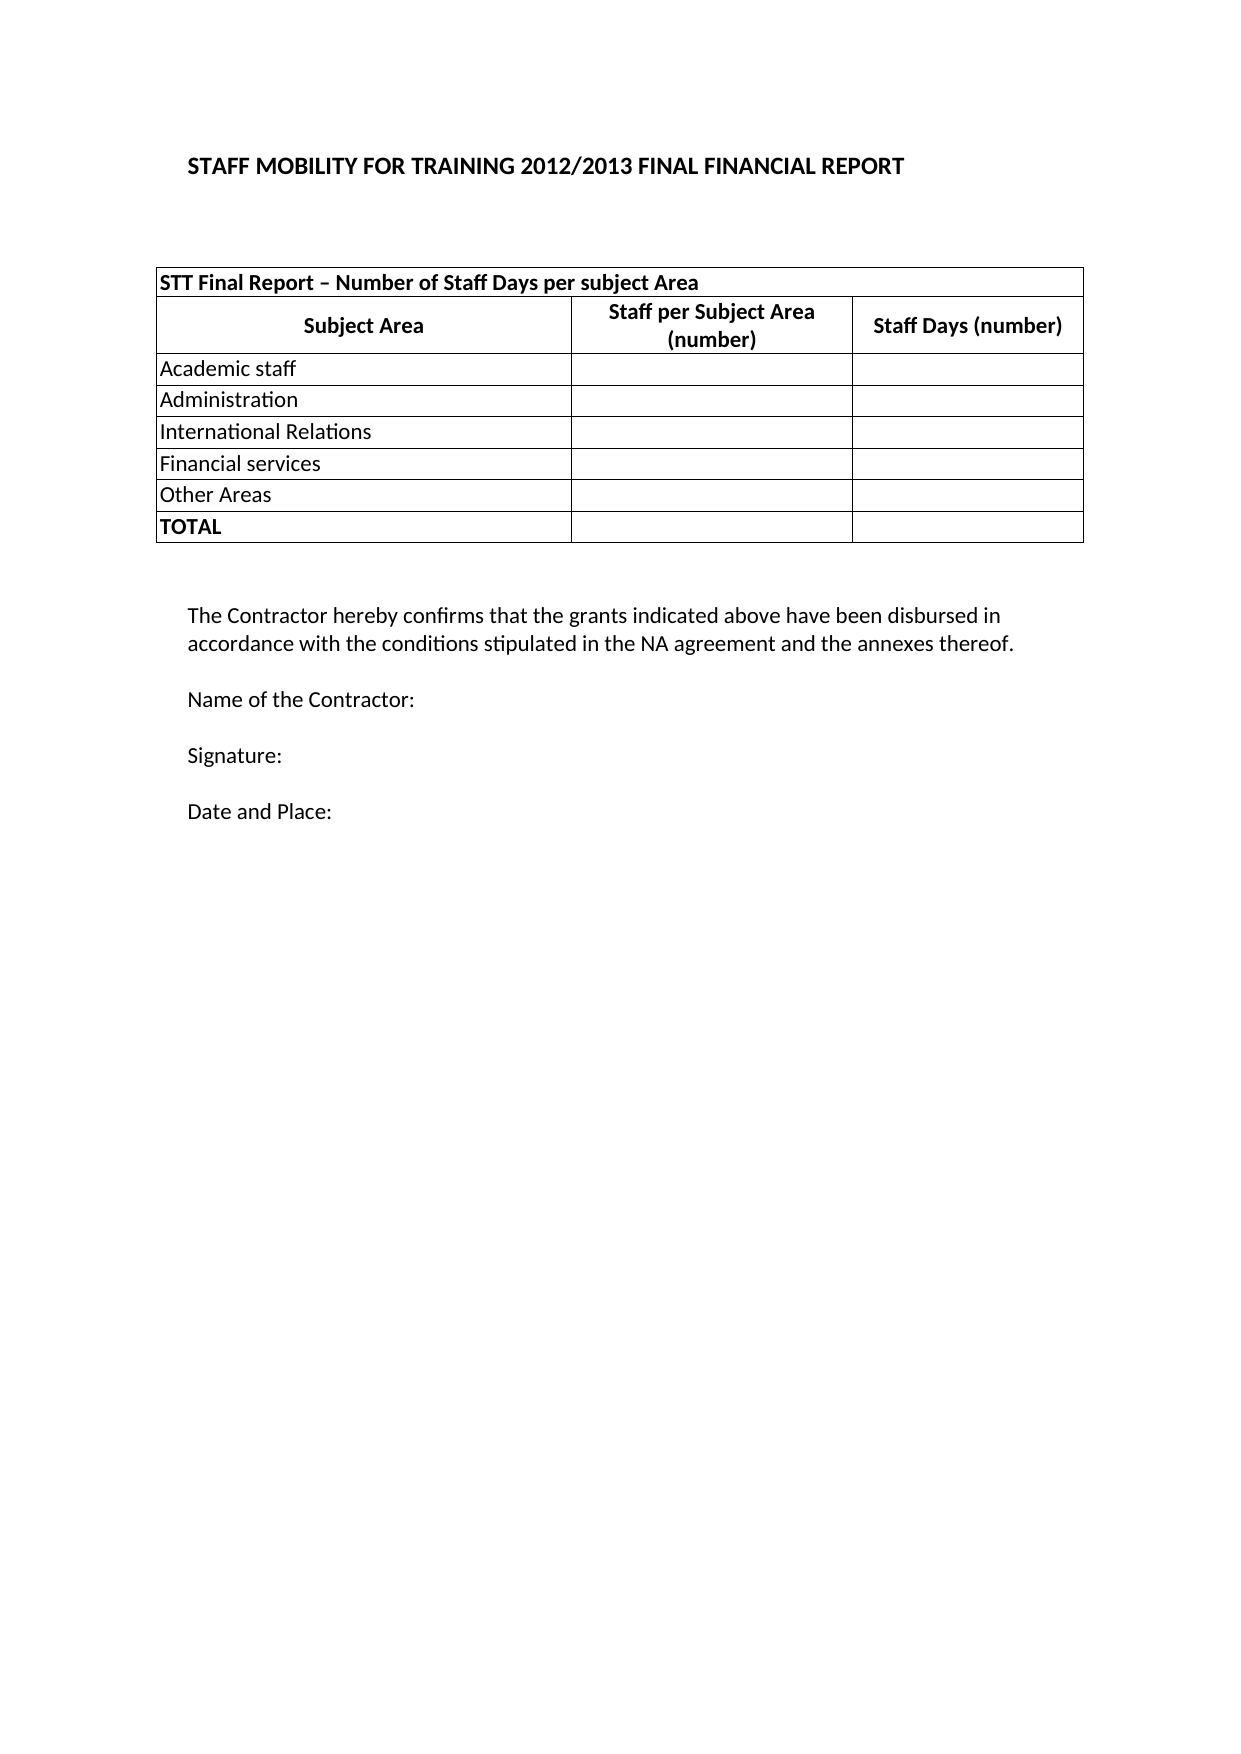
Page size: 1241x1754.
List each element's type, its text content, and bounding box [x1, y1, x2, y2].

table_cell Financial services [157, 449, 571, 479]
table_cell Staff per Subject Area (number) [572, 297, 852, 353]
table_cell Staff Days (number) [853, 297, 1083, 353]
table_cell [853, 386, 1083, 416]
table_cell [853, 449, 1083, 479]
table_cell [572, 512, 852, 542]
table_cell [572, 354, 852, 384]
table_cell Academic staff [157, 354, 571, 384]
table_cell Other Areas [157, 480, 571, 511]
text Signature: [187, 741, 1053, 769]
table_cell [853, 354, 1083, 384]
table_cell [572, 480, 852, 511]
table_cell [853, 512, 1083, 542]
table_cell Administration [157, 386, 571, 416]
table_cell [853, 417, 1083, 448]
table_cell [853, 480, 1083, 511]
table_cell [572, 386, 852, 416]
table_cell TOTAL [157, 512, 571, 542]
table_cell [572, 449, 852, 479]
table_cell [572, 417, 852, 448]
text STAFF MOBILITY FOR TRAINING 2012/2013 FINAL FINANCIAL REPORT [187, 150, 1053, 181]
text Name of the Contractor: [187, 685, 1053, 713]
text The Contractor hereby confirms that the grants indicated above have been disbursed in accordance with the conditions stipulated in the NA agreement and the annexes thereof. [187, 601, 1053, 657]
table_cell Subject Area [157, 297, 571, 353]
table_cell International Relations [157, 417, 571, 448]
table_header STT Final Report – Number of Staff Days per subject Area [157, 268, 1083, 296]
text Date and Place: [187, 797, 1053, 825]
